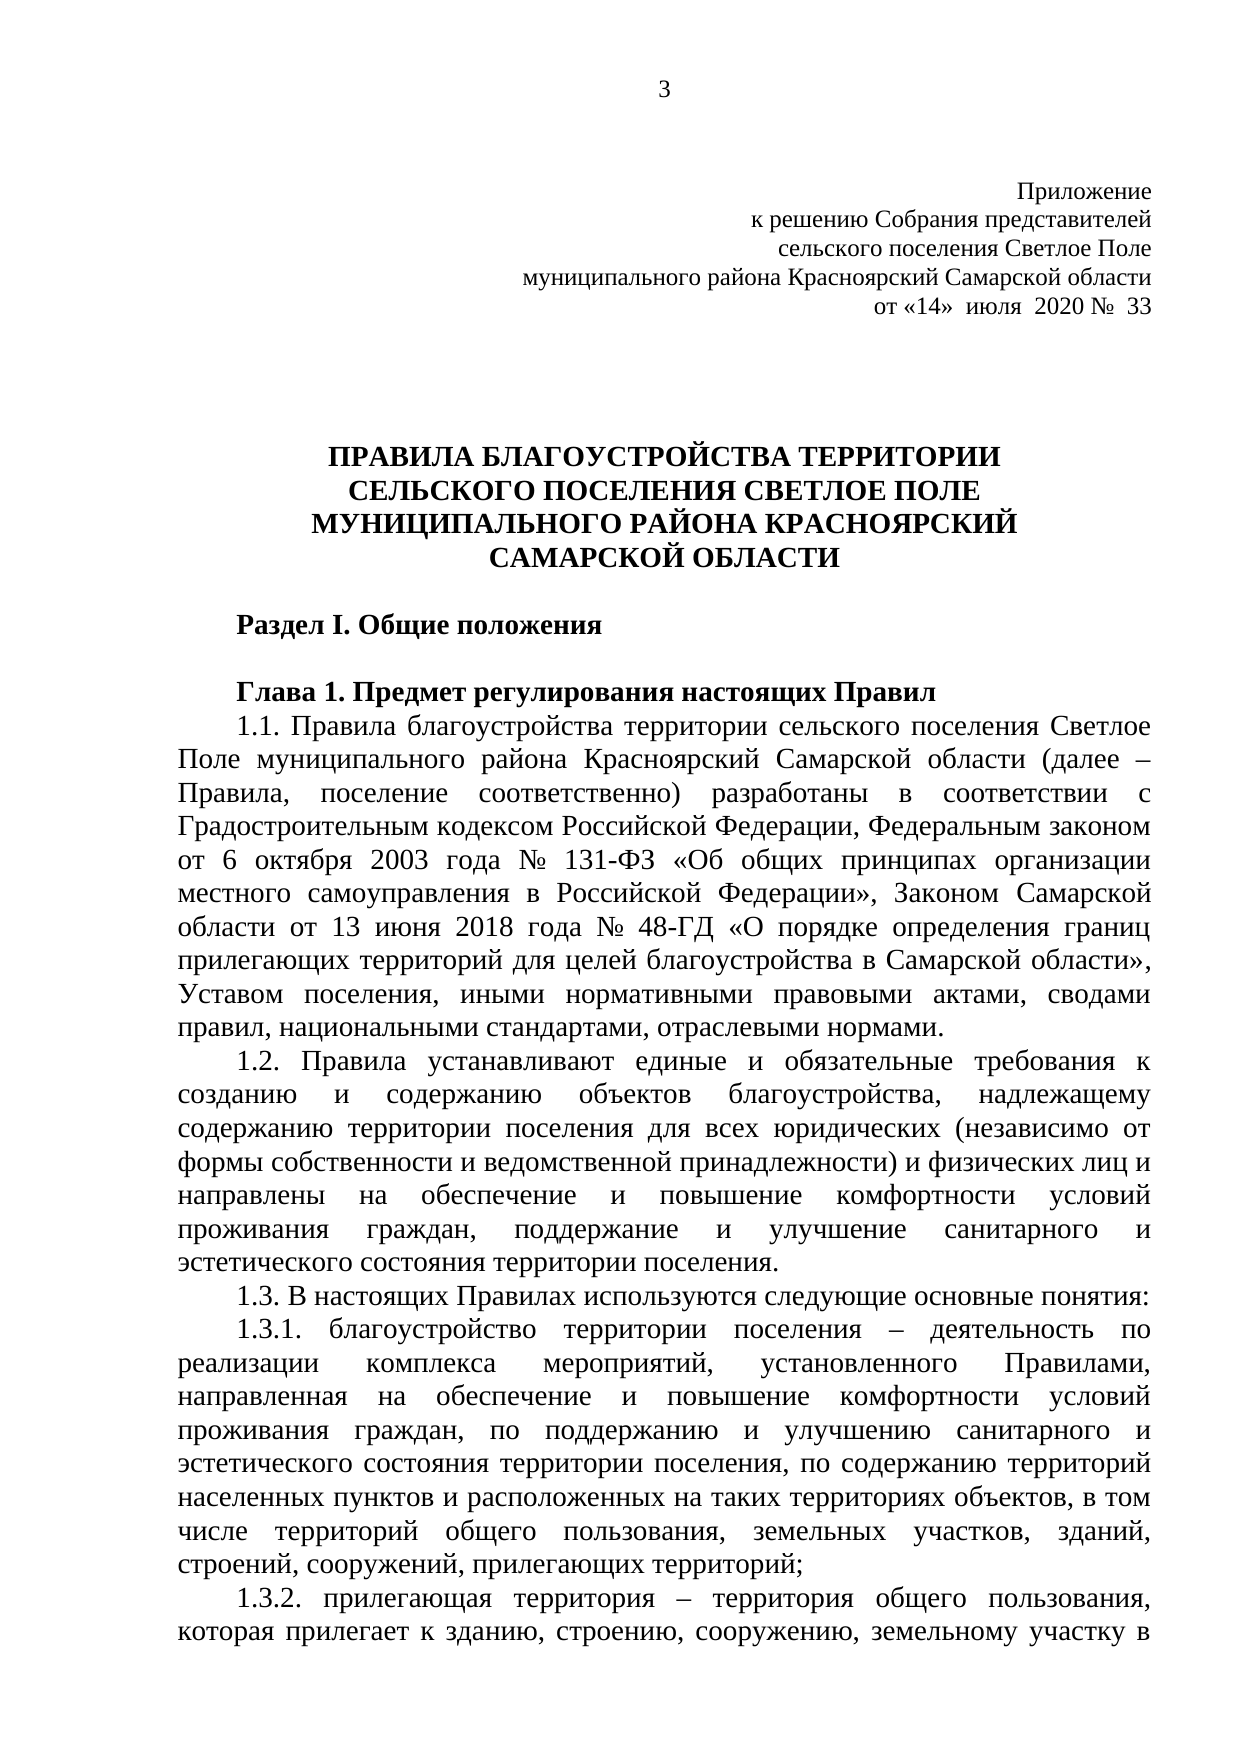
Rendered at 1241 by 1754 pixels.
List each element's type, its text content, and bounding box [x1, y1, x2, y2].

text от «14» июля 2020 № 33 [177, 291, 1152, 319]
text Приложение [177, 176, 1152, 204]
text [177, 1580, 1152, 1647]
text Раздел I. Общие положения [177, 607, 1152, 641]
text 1.2. Правила устанавливают единые и обязательные требования к созданию и содержанию объектов благоустройства, надлежащему содержанию территории поселения для всех юридических (независимо от формы собственности и ведомственной принадлежности) и физических лиц и направлены на обеспечение и повышение комфортности условий проживания граждан, поддержание и улучшение санитарного и эстетического состояния территории поселения. [177, 1043, 1152, 1278]
text 1.3.1. благоустройство территории поселения – деятельность по реализации комплекса мероприятий, установленного Правилами, направленная на обеспечение и повышение комфортности условий проживания граждан, по поддержанию и улучшению санитарного и эстетического состояния территории поселения, по содержанию территорий населенных пунктов и расположенных на таких территориях объектов, в том числе территорий общего пользования, земельных участков, зданий, строений, сооружений, прилегающих территорий; [177, 1311, 1152, 1580]
text 1.3. В настоящих Правилах используются следующие основные понятия: [177, 1278, 1152, 1311]
text МУНИЦИПАЛЬНОГО РАЙОНА КРАСНОЯРСКИЙ САМАРСКОЙ ОБЛАСТИ [177, 506, 1152, 573]
text Глава 1. Предмет регулирования настоящих Правил [177, 674, 1152, 708]
text сельского поселения Светлое Поле [177, 233, 1152, 262]
text к решению Собрания представителей [177, 204, 1152, 233]
text 1.1. Правила благоустройства территории сельского поселения Светлое Поле муниципального района Красноярский Самарской области (далее – Правила, поселение соответственно) разработаны в соответствии с Градостроительным кодексом Российской Федерации, Федеральным законом от 6 октября 2003 года № 131-ФЗ «Об общих принципах организации местного самоуправления в Российской Федерации», Законом Самарской области от 13 июня 2018 года № 48-ГД «О порядке определения границ прилегающих территорий для целей благоустройства в Самарской области», Уставом поселения, иными нормативными правовыми актами, сводами правил, национальными стандартами, отраслевыми нормами. [177, 708, 1152, 1043]
text СЕЛЬСКОГО ПОСЕЛЕНИЯ СВЕТЛОЕ ПОЛЕ [177, 473, 1152, 506]
text ПРАВИЛА БЛАГОУСТРОЙСТВА ТЕРРИТОРИИ [177, 439, 1152, 473]
text муниципального района Красноярский Самарской области [177, 262, 1152, 291]
